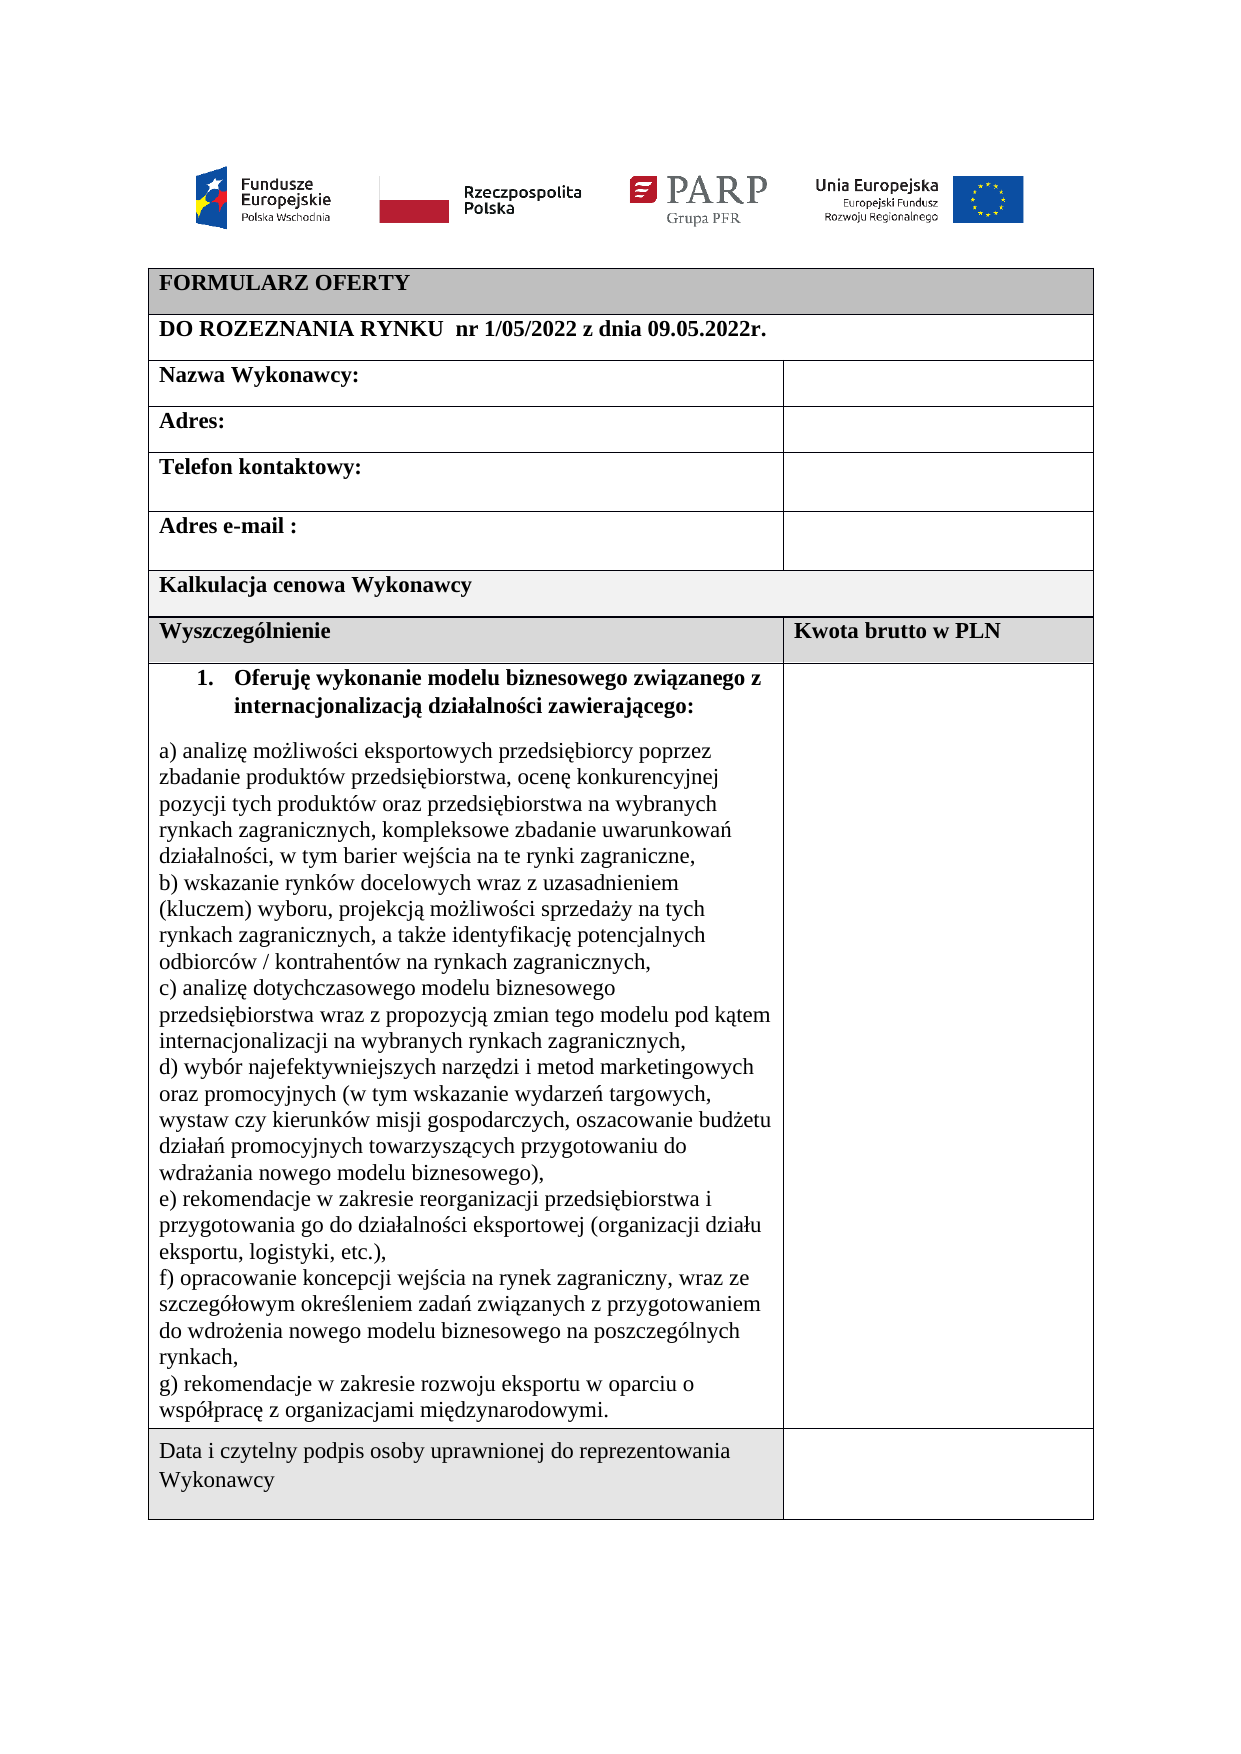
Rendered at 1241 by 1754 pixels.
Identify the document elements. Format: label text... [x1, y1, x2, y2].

table_header FORMULARZ OFERTY [149, 269, 1093, 314]
table_cell Adres e-mail : [149, 512, 783, 570]
table_cell Nazwa Wykonawcy: [149, 361, 783, 406]
table_cell [784, 453, 1093, 511]
picture [147, 147, 1077, 249]
table_cell Telefon kontaktowy: [149, 453, 783, 511]
table_cell Kwota brutto w PLN [784, 618, 1093, 662]
table_cell [784, 361, 1093, 406]
table_cell Kalkulacja cenowa Wykonawcy [149, 571, 1093, 616]
table_cell DO ROZEZNANIA RYNKU nr 1/05/2022 z dnia 09.05.2022r. [149, 315, 1093, 360]
table_cell [784, 512, 1093, 570]
table_cell [784, 664, 1093, 1428]
table_cell Adres: [149, 407, 783, 452]
table_cell Oferuję wykonanie modelu biznesowego związanego z internacjonalizacją działalności zawierającego: a) analizę możliwości eksportowych przedsiębiorcy poprzez zbadanie produktów przedsiębiorstwa, ocenę konkurencyjnej pozycji tych produktów oraz przedsiębiorstwa na wybranych rynkach zagranicznych, kompleksowe zbadanie uwarunkowań działalności, w tym barier wejścia na te rynki zagraniczne, b) wskazanie rynków docelowych wraz z uzasadnieniem (kluczem) wyboru, projekcją możliwości sprzedaży na tych rynkach zagranicznych, a także identyfikację potencjalnych odbiorców / kontrahentów na rynkach zagranicznych, c) analizę dotychczasowego modelu biznesowego przedsiębiorstwa wraz z propozycją zmian tego modelu pod kątem internacjonalizacji na wybranych rynkach zagranicznych, d) wybór najefektywniejszych narzędzi i metod marketingowych oraz promocyjnych (w tym wskazanie wydarzeń targowych, wystaw czy kierunków misji gospodarczych, oszacowanie budżetu działań promocyjnych towarzyszących przygotowaniu do wdrażania nowego modelu biznesowego), e) rekomendacje w zakresie reorganizacji przedsiębiorstwa i przygotowania go do działalności eksportowej (organizacji działu eksportu, logistyki, etc.), f) opracowanie koncepcji wejścia na rynek zagraniczny, wraz ze szczegółowym określeniem zadań związanych z przygotowaniem do wdrożenia nowego modelu biznesowego na poszczególnych rynkach, g) rekomendacje w zakresie rozwoju eksportu w oparciu o współpracę z organizacjami międzynarodowymi. [149, 664, 783, 1428]
table_cell Data i czytelny podpis osoby uprawnionej do reprezentowania Wykonawcy [149, 1429, 783, 1519]
table_cell Wyszczególnienie [149, 618, 783, 662]
table_cell [784, 1429, 1093, 1519]
table_cell [784, 407, 1093, 452]
